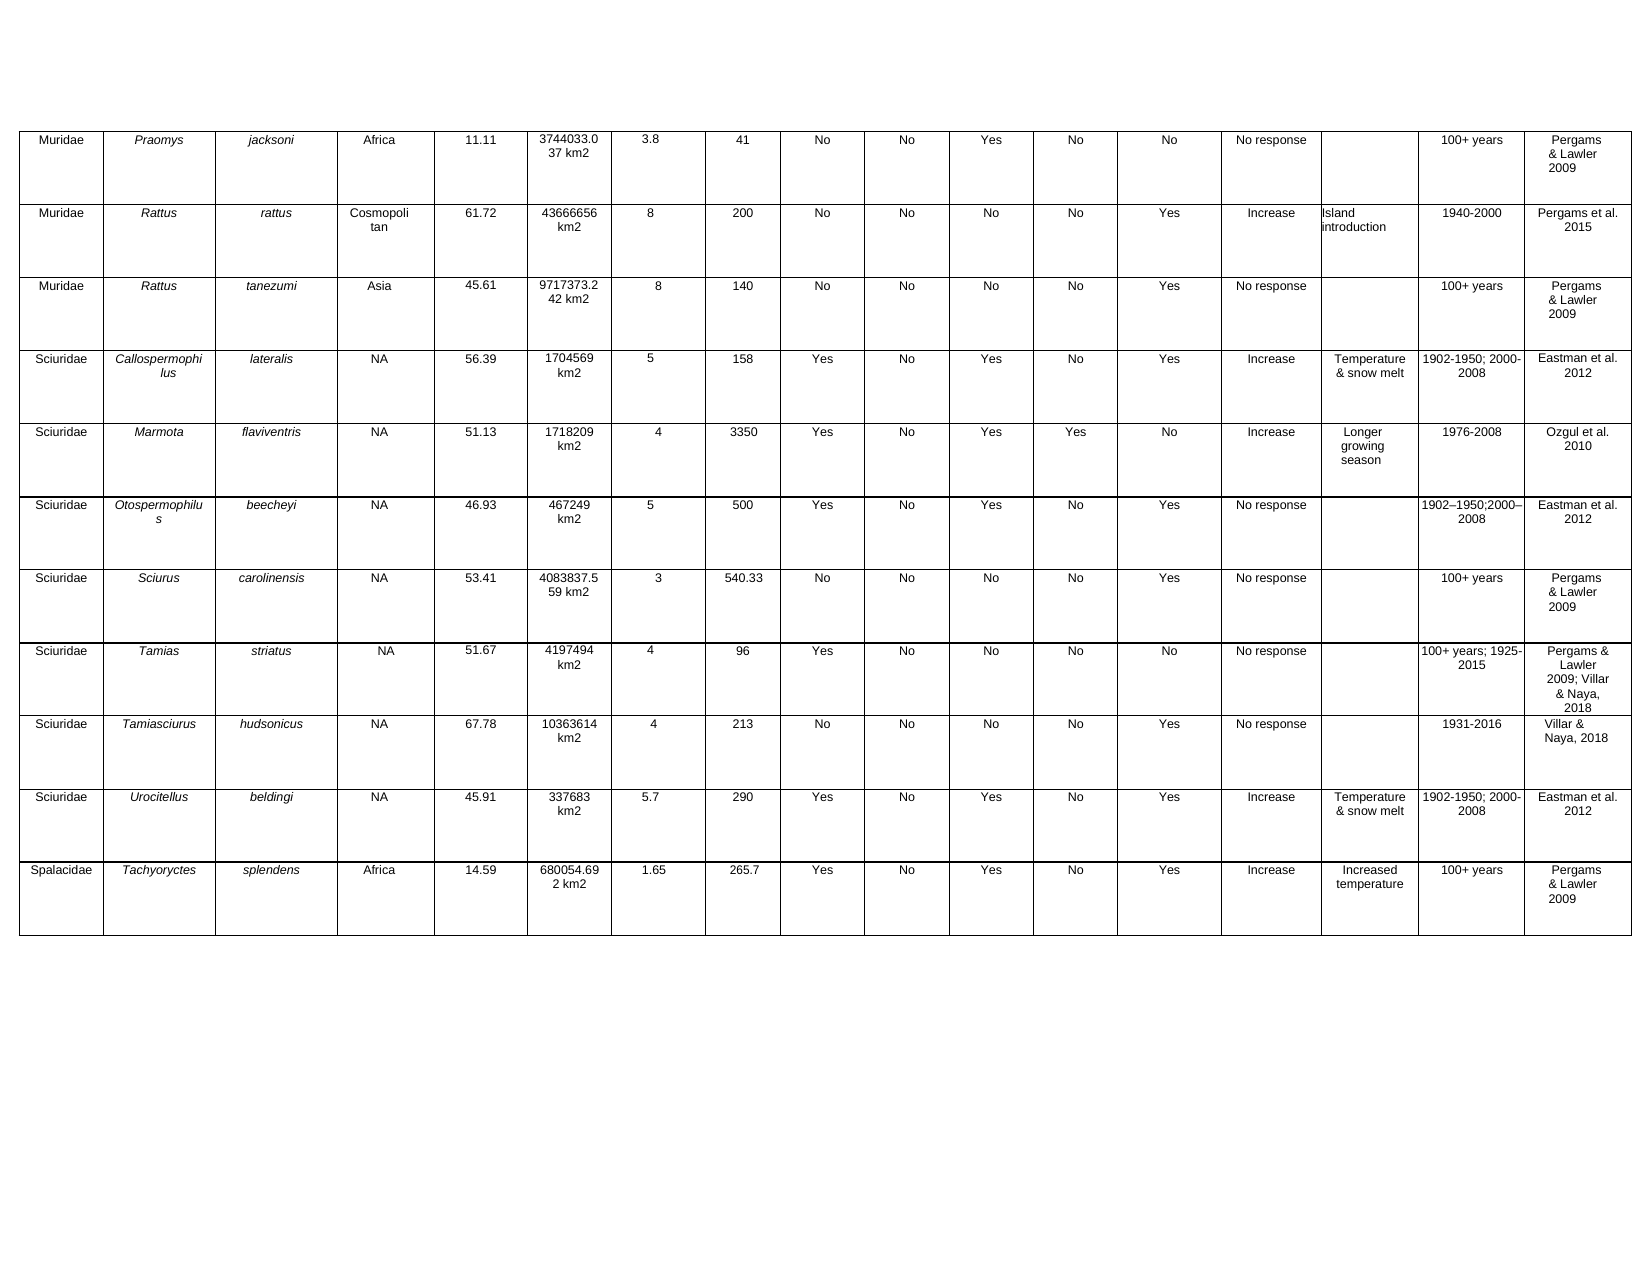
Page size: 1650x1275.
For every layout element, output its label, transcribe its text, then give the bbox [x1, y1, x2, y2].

table_cell lateralis [216, 351, 337, 423]
table_cell striatus [216, 644, 337, 715]
table_cell Pergams et al. 2015 [1525, 205, 1631, 277]
table_cell No [865, 863, 949, 934]
table_cell Africa [338, 863, 434, 934]
table_cell Eastman et al. 2012 [1525, 351, 1631, 423]
table_cell No response [1222, 498, 1321, 569]
table_cell No [1034, 278, 1117, 350]
table_cell 4 [612, 424, 705, 496]
table_cell No [865, 424, 949, 496]
table_cell 140 [706, 278, 780, 350]
table_cell NA [338, 351, 434, 423]
table_cell 680054.69 2 km2 [528, 863, 611, 934]
table_cell 158 [706, 351, 780, 423]
table_cell No response [1222, 132, 1321, 204]
table_cell rattus [216, 205, 337, 277]
table_cell No [865, 351, 949, 423]
table_cell 5.7 [612, 790, 705, 861]
table_cell Increase [1222, 205, 1321, 277]
table_cell No [865, 132, 949, 204]
table_cell 45.61 [435, 278, 527, 350]
table_cell 8 [612, 205, 705, 277]
table_cell 3 [612, 570, 705, 642]
table_cell Increase [1222, 863, 1321, 934]
table_cell No response [1222, 716, 1321, 788]
table_cell No [865, 790, 949, 861]
table_cell Yes [950, 863, 1033, 934]
table_cell No [1118, 644, 1221, 715]
table_cell 1976-2008 [1419, 424, 1524, 496]
table_cell Urocitellus [104, 790, 215, 861]
table_cell [1322, 644, 1418, 715]
table_cell Yes [1118, 790, 1221, 861]
table_cell Tamias [104, 644, 215, 715]
table_cell Temperature & snow melt [1322, 790, 1418, 861]
table_cell [1322, 716, 1418, 788]
table_cell No response [1222, 644, 1321, 715]
table_cell Muridae [20, 205, 103, 277]
table_cell 43666656 km2 [528, 205, 611, 277]
table_cell 10363614 km2 [528, 716, 611, 788]
table_cell 1704569 km2 [528, 351, 611, 423]
table_cell beldingi [216, 790, 337, 861]
table_cell Yes [1118, 205, 1221, 277]
table_cell 4 [612, 644, 705, 715]
table_cell No [1034, 570, 1117, 642]
table_cell 337683 km2 [528, 790, 611, 861]
table_cell NA [338, 644, 434, 715]
table_cell Increase [1222, 790, 1321, 861]
table_cell No [1034, 205, 1117, 277]
table_cell 1718209 km2 [528, 424, 611, 496]
table_cell 67.78 [435, 716, 527, 788]
table_cell Yes [950, 790, 1033, 861]
table_cell No [781, 205, 864, 277]
table_cell Africa [338, 132, 434, 204]
table_cell 1931-2016 [1419, 716, 1524, 788]
table_cell No [781, 132, 864, 204]
table_cell Eastman et al. 2012 [1525, 790, 1631, 861]
table_cell No [781, 570, 864, 642]
table_cell Yes [781, 644, 864, 715]
table_cell Muridae [20, 132, 103, 204]
table_cell 1902-1950; 2000-2008 [1419, 790, 1524, 861]
table_cell NA [338, 498, 434, 569]
table_cell Yes [1118, 498, 1221, 569]
table_cell 265.7 [706, 863, 780, 934]
table_cell Yes [781, 863, 864, 934]
table_cell Yes [1118, 716, 1221, 788]
table_cell 46.93 [435, 498, 527, 569]
table_cell Yes [1118, 351, 1221, 423]
table_cell Villar & Naya, 2018 [1525, 716, 1631, 788]
table_cell Yes [781, 498, 864, 569]
table_cell No [1034, 498, 1117, 569]
table_cell No [865, 570, 949, 642]
table_cell 51.13 [435, 424, 527, 496]
table_cell Sciuridae [20, 716, 103, 788]
table_cell Increased temperature [1322, 863, 1418, 934]
table_cell Yes [950, 424, 1033, 496]
table_cell No [865, 644, 949, 715]
table_cell NA [338, 570, 434, 642]
table_cell No [950, 716, 1033, 788]
table_cell jacksoni [216, 132, 337, 204]
table_cell 4 [612, 716, 705, 788]
table_cell 51.67 [435, 644, 527, 715]
table_cell Pergams & Lawler 2009 [1525, 278, 1631, 350]
table_cell Cosmopoli tan [338, 205, 434, 277]
table_cell No [1118, 424, 1221, 496]
table_cell Sciuridae [20, 424, 103, 496]
table_cell 100+ years [1419, 132, 1524, 204]
table_cell Spalacidae [20, 863, 103, 934]
table_cell 213 [706, 716, 780, 788]
table_cell No [1034, 351, 1117, 423]
table_cell 1.65 [612, 863, 705, 934]
table_cell Sciuridae [20, 351, 103, 423]
table_cell splendens [216, 863, 337, 934]
table_cell 1940-2000 [1419, 205, 1524, 277]
table_cell [1322, 498, 1418, 569]
table_cell 61.72 [435, 205, 527, 277]
table_cell 100+ years [1419, 570, 1524, 642]
table_cell 9717373.2 42 km2 [528, 278, 611, 350]
table_cell 3.8 [612, 132, 705, 204]
table_cell 41 [706, 132, 780, 204]
table_cell No [950, 205, 1033, 277]
table_cell NA [338, 790, 434, 861]
table_cell Pergams & Lawler 2009 [1525, 570, 1631, 642]
table_cell 467249 km2 [528, 498, 611, 569]
table_cell flaviventris [216, 424, 337, 496]
table_cell No [950, 570, 1033, 642]
table_cell No [781, 716, 864, 788]
table_cell Increase [1222, 424, 1321, 496]
table_cell [1322, 570, 1418, 642]
table_cell 45.91 [435, 790, 527, 861]
table_cell Sciuridae [20, 644, 103, 715]
table_cell tanezumi [216, 278, 337, 350]
table_cell Increase [1222, 351, 1321, 423]
table_cell 200 [706, 205, 780, 277]
table_cell Yes [781, 790, 864, 861]
table_cell Longer growing season [1322, 424, 1418, 496]
table_cell No [950, 278, 1033, 350]
table_cell No response [1222, 278, 1321, 350]
table_cell 3744033.0 37 km2 [528, 132, 611, 204]
table_cell Sciuridae [20, 570, 103, 642]
table_cell NA [338, 424, 434, 496]
table_cell No [865, 716, 949, 788]
table_cell 540.33 [706, 570, 780, 642]
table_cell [1525, 132, 1631, 204]
table_cell Temperature & snow melt [1322, 351, 1418, 423]
table_cell Muridae [20, 278, 103, 350]
table_cell 14.59 [435, 863, 527, 934]
table_cell No response [1222, 570, 1321, 642]
table_cell Otospermophilus [104, 498, 215, 569]
table_cell No [1034, 644, 1117, 715]
table_cell No [781, 278, 864, 350]
table_cell [1322, 278, 1418, 350]
table_cell Rattus [104, 205, 215, 277]
table_cell No [865, 205, 949, 277]
table_cell beecheyi [216, 498, 337, 569]
table_cell Tamiasciurus [104, 716, 215, 788]
table_cell 3350 [706, 424, 780, 496]
table_cell Asia [338, 278, 434, 350]
table_cell Yes [950, 132, 1033, 204]
table_cell Yes [950, 351, 1033, 423]
table_cell Praomys [104, 132, 215, 204]
table_cell Yes [1118, 863, 1221, 934]
table_cell Pergams & Lawler 2009 [1525, 863, 1631, 934]
table_cell Yes [781, 424, 864, 496]
table_cell 11.11 [435, 132, 527, 204]
table_cell No [1034, 132, 1117, 204]
table_cell 56.39 [435, 351, 527, 423]
table_cell carolinensis [216, 570, 337, 642]
table_cell No [1034, 863, 1117, 934]
table_cell 100+ years [1419, 278, 1524, 350]
table_cell No [1034, 790, 1117, 861]
table_cell Callospermophilus [104, 351, 215, 423]
table_cell NA [338, 716, 434, 788]
table_cell Island introduction [1322, 205, 1418, 277]
table_cell Rattus [104, 278, 215, 350]
table_cell Eastman et al. 2012 [1525, 498, 1631, 569]
table_cell No [950, 644, 1033, 715]
table_cell Yes [781, 351, 864, 423]
table_cell Ozgul et al. 2010 [1525, 424, 1631, 496]
table_cell 4083837.5 59 km2 [528, 570, 611, 642]
table_cell [1322, 132, 1418, 204]
table_cell 5 [612, 351, 705, 423]
table_cell 1902-1950; 2000-2008 [1419, 351, 1524, 423]
table_cell 100+ years [1419, 863, 1524, 934]
table_cell Tachyoryctes [104, 863, 215, 934]
table_cell Yes [950, 498, 1033, 569]
table_cell 4197494 km2 [528, 644, 611, 715]
table_cell Yes [1118, 278, 1221, 350]
table_cell Yes [1034, 424, 1117, 496]
table_cell Sciuridae [20, 790, 103, 861]
table_cell No [865, 498, 949, 569]
table_cell 5 [612, 498, 705, 569]
table_cell hudsonicus [216, 716, 337, 788]
table_cell 96 [706, 644, 780, 715]
table_cell 8 [612, 278, 705, 350]
table_cell 290 [706, 790, 780, 861]
table_cell 53.41 [435, 570, 527, 642]
table_cell 1902–1950;2000–2008 [1419, 498, 1524, 569]
table_cell 500 [706, 498, 780, 569]
table_cell 100+ years; 1925-2015 [1419, 644, 1524, 715]
table_cell Yes [1118, 570, 1221, 642]
table_cell Sciuridae [20, 498, 103, 569]
table_cell Pergams & Lawler 2009; Villar & Naya, 2018 [1525, 644, 1631, 715]
table_cell No [865, 278, 949, 350]
table_cell Marmota [104, 424, 215, 496]
table_cell No [1034, 716, 1117, 788]
table_cell Sciurus [104, 570, 215, 642]
table_cell No [1118, 132, 1221, 204]
